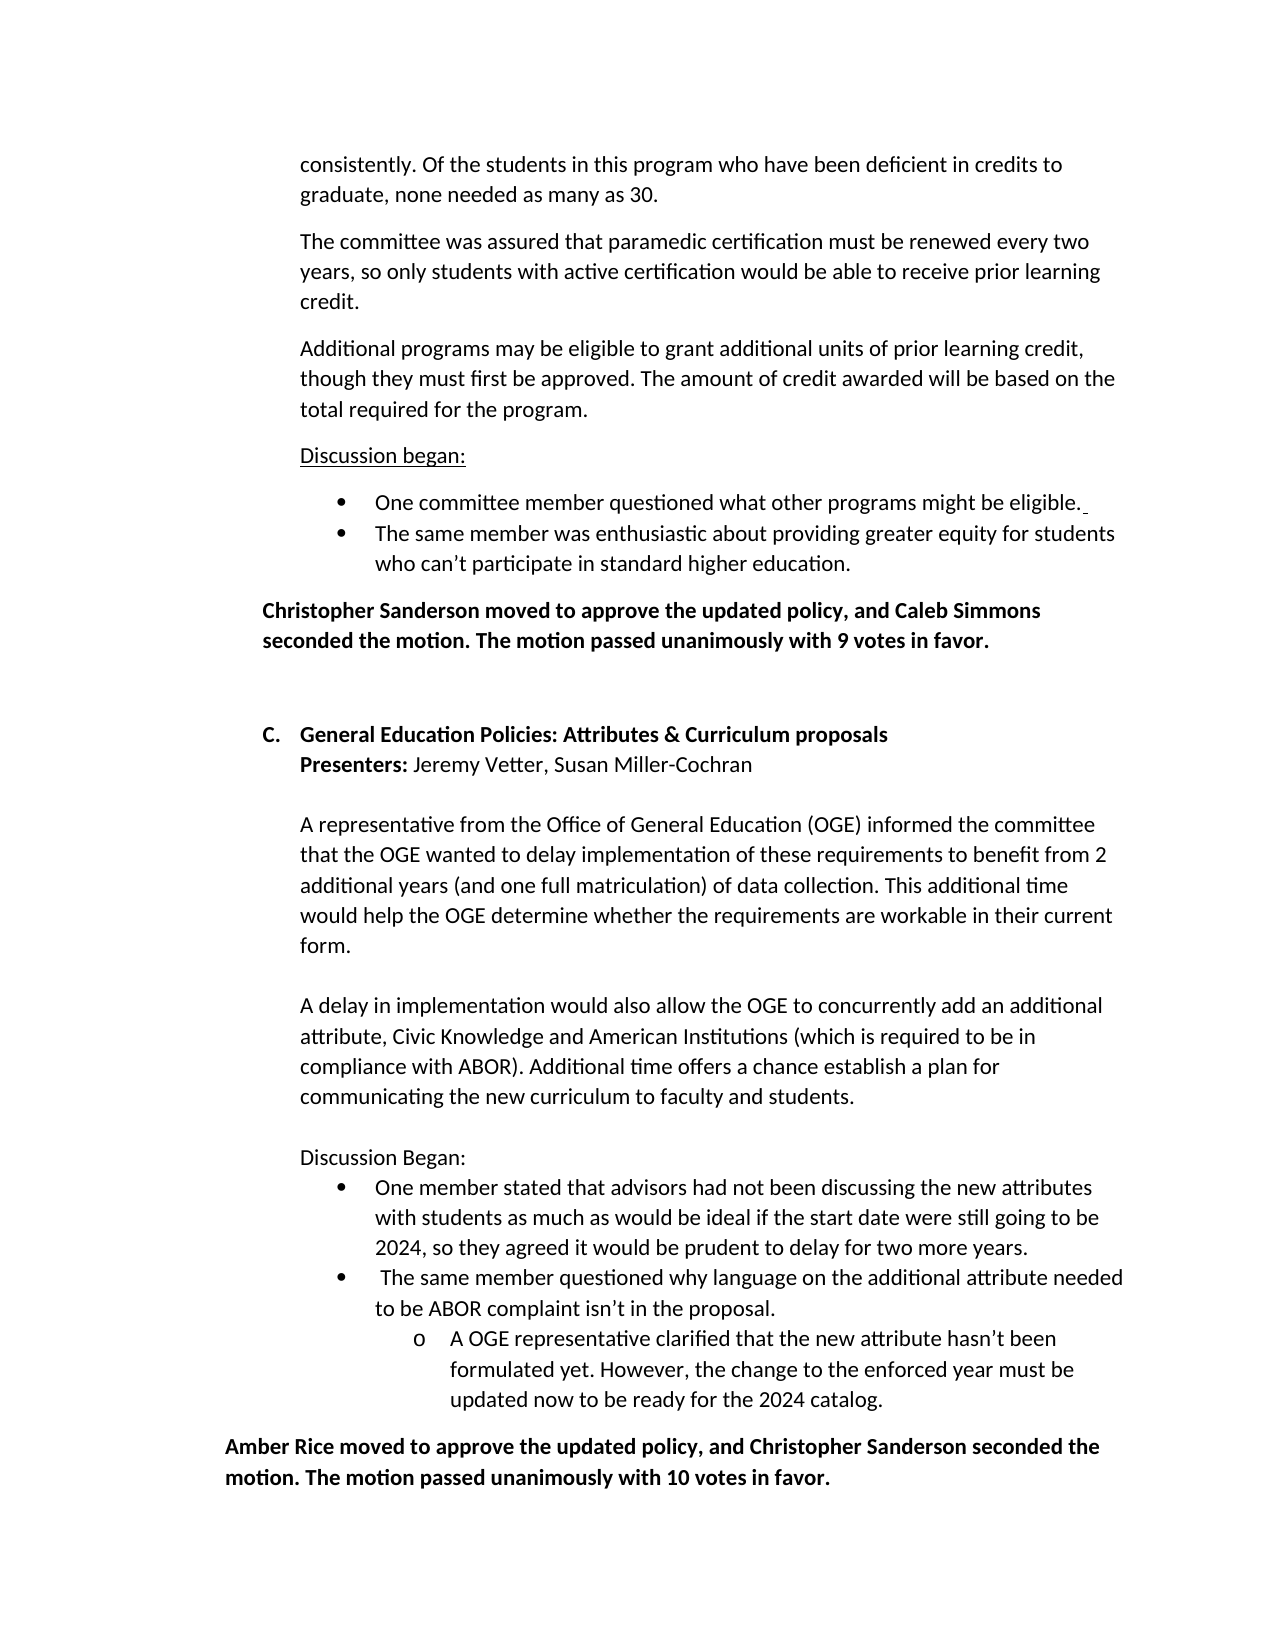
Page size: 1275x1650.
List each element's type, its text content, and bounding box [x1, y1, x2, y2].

list The same member questioned why language on the additional attribute needed to be ABOR complaint isn’t in the proposal. [337, 1263, 1125, 1322]
list One committee member questioned what other programs might be eligible. [337, 488, 1125, 517]
text Discussion began: [300, 442, 1125, 470]
list A delay in implementation would also allow the OGE to concurrently add an additional attribute, Civic Knowledge and American Institutions (which is required to be in compliance with ABOR). Additional time offers a chance establish a plan for communicating the new curriculum to faculty and students. [300, 992, 1125, 1110]
list One member stated that advisors had not been discussing the new attributes with students as much as would be ideal if the start date were still going to be 2024, so they agreed it would be prudent to delay for two more years. [337, 1173, 1125, 1261]
text Christopher Sanderson moved to approve the updated policy, and Caleb Simmons seconded the motion. The motion passed unanimously with 9 votes in favor. [262, 596, 1125, 654]
text Additional programs may be eligible to grant additional units of prior learning credit, though they must first be approved. The amount of credit awarded will be based on the total required for the program. [300, 334, 1125, 423]
list The same member was enthusiastic about providing greater equity for students who can’t participate in standard higher education. [337, 519, 1125, 577]
list A OGE representative clarified that the new attribute hasn’t been formulated yet. However, the change to the enforced year must be updated now to be ready for the 2024 catalog. [412, 1324, 1125, 1413]
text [300, 150, 1125, 208]
list Discussion Began: [300, 1143, 1125, 1171]
list General Education Policies: Attributes & Curriculum proposals [262, 720, 1125, 748]
list A representative from the Office of General Education (OGE) informed the committee that the OGE wanted to delay implementation of these requirements to benefit from 2 additional years (and one full matriculation) of data collection. This additional time would help the OGE determine whether the requirements are workable in their current form. [300, 810, 1125, 959]
text The committee was assured that paramedic certification must be renewed every two years, so only students with active certification would be able to receive prior learning credit. [300, 227, 1125, 316]
text Amber Rice moved to approve the updated policy, and Christopher Sanderson seconded the motion. The motion passed unanimously with 10 votes in favor. [225, 1432, 1125, 1491]
list Presenters: Jeremy Vetter, Susan Miller-Cochran [300, 750, 1125, 778]
